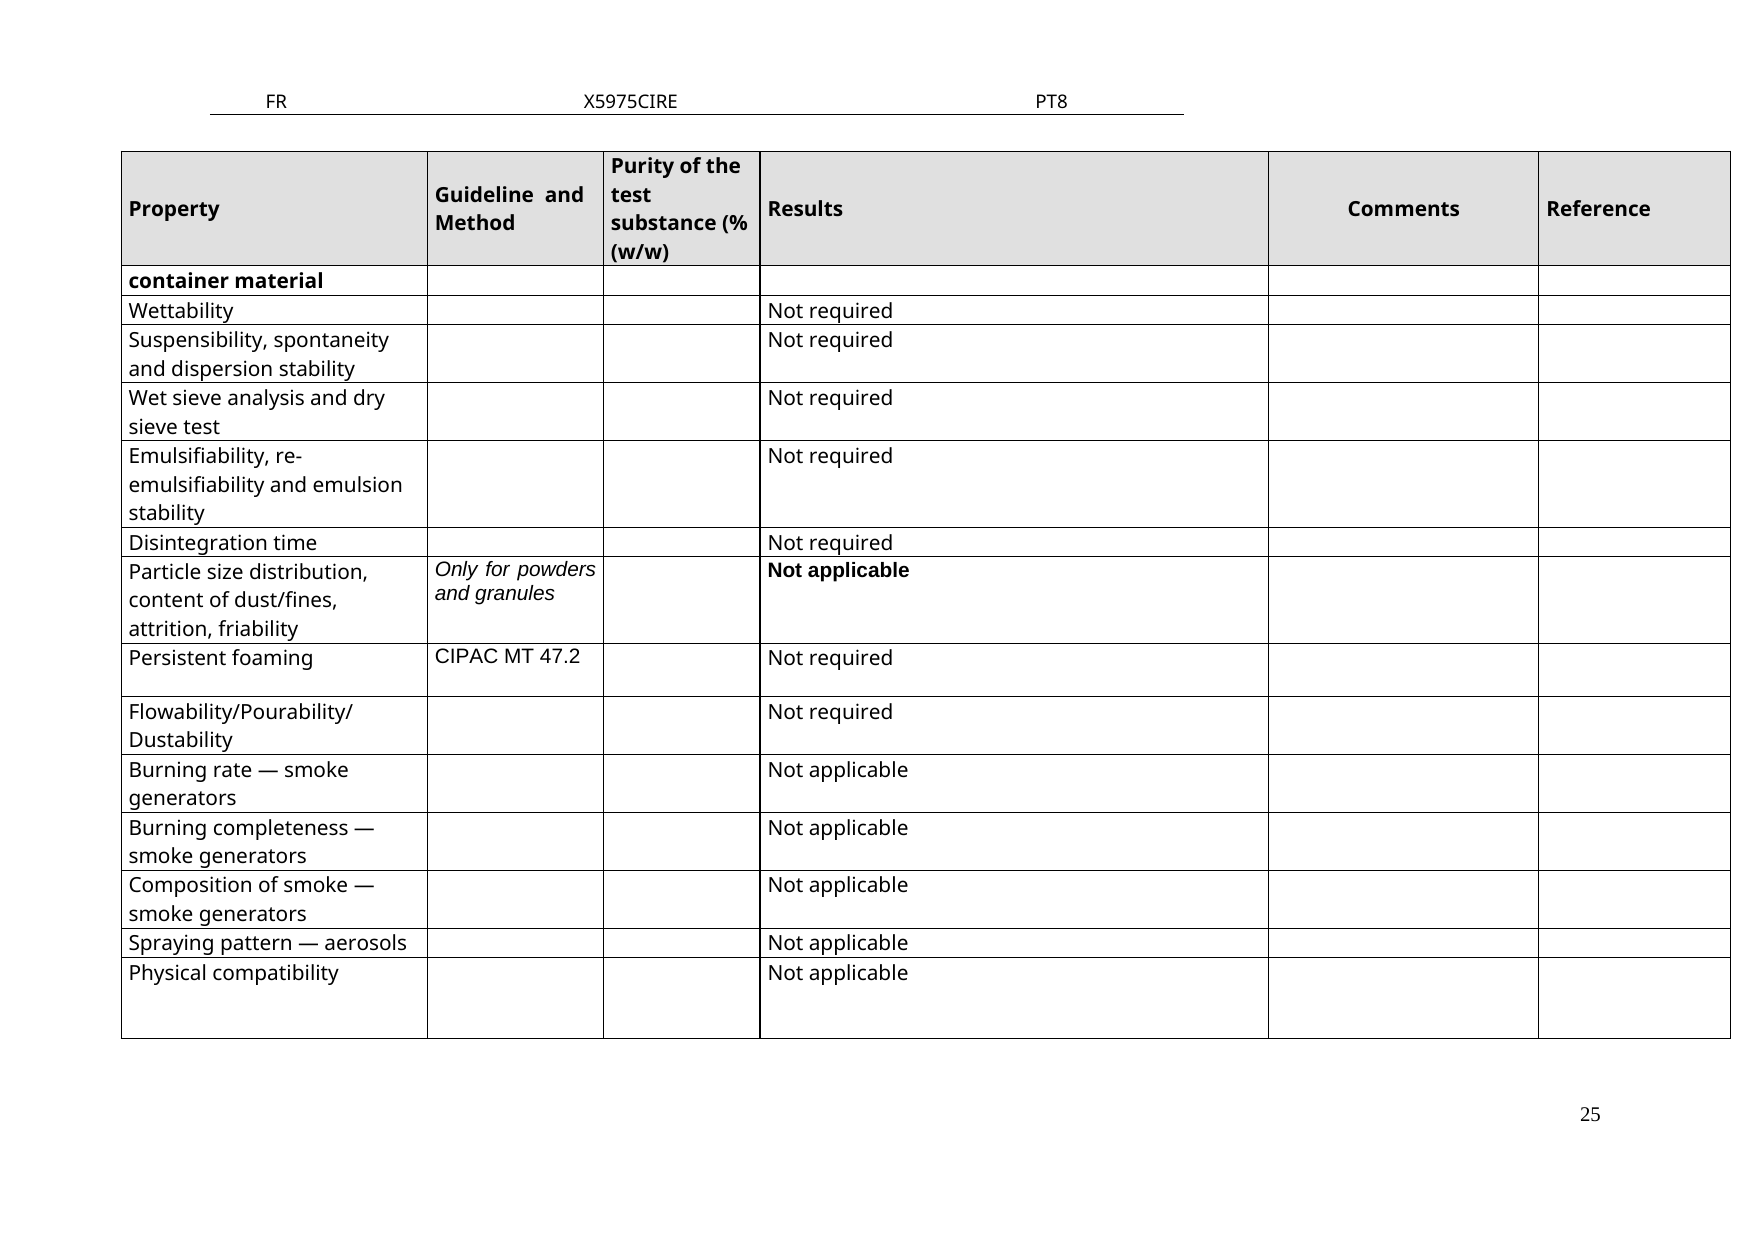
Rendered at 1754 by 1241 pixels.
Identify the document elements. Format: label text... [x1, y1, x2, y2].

table_cell [428, 929, 603, 957]
table_cell [604, 325, 759, 382]
table_cell [1539, 929, 1730, 957]
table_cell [761, 266, 1268, 295]
table_cell Not required [761, 697, 1268, 754]
table_cell [1539, 697, 1730, 754]
table_cell Not required [761, 644, 1268, 696]
table_cell Emulsifiability, re-emulsifiability and emulsion stability [122, 441, 427, 527]
table_cell [1539, 557, 1730, 642]
table_cell Burning completeness — smoke generators [122, 813, 427, 869]
table_cell Not applicable [761, 958, 1268, 1038]
table_cell [1539, 441, 1730, 527]
table_cell Not applicable [761, 813, 1268, 869]
table_cell Physical compatibility [122, 958, 427, 1038]
table_cell Spraying pattern — aerosols [122, 929, 427, 957]
table_cell [604, 528, 759, 556]
table_cell [604, 266, 759, 295]
table_cell [428, 813, 603, 869]
table_cell [1269, 441, 1538, 527]
table_cell [428, 325, 603, 382]
table_cell [1269, 296, 1538, 324]
table_cell [604, 697, 759, 754]
table_cell [1539, 755, 1730, 812]
table_cell [1269, 266, 1538, 295]
table_cell Not required [761, 296, 1268, 324]
table_cell Not applicable [761, 871, 1268, 927]
table_cell CIPAC MT 47.2 [428, 644, 603, 696]
table_cell [1269, 644, 1538, 696]
table_cell [1539, 266, 1730, 295]
table_cell Disintegration time [122, 528, 427, 556]
table_cell Persistent foaming [122, 644, 427, 696]
table_cell Burning rate — smoke generators [122, 755, 427, 812]
table_cell [428, 296, 603, 324]
table_cell Not applicable [761, 929, 1268, 957]
table_cell Suspensibility, spontaneity and dispersion stability [122, 325, 427, 382]
table_cell [428, 755, 603, 812]
table_cell [1539, 528, 1730, 556]
table_cell Particle size distribution, content of dust/fines, attrition, friability [122, 557, 427, 642]
table_cell [1539, 958, 1730, 1038]
table_cell Composition of smoke — smoke generators [122, 871, 427, 927]
table_header Purity of the test substance (% (w/w) [604, 152, 759, 265]
table_cell Not applicable [761, 557, 1268, 642]
table_cell [604, 871, 759, 927]
table_cell Not required [761, 441, 1268, 527]
table_cell [1269, 871, 1538, 927]
table_cell Wet sieve analysis and dry sieve test [122, 383, 427, 440]
table_cell Not required [761, 325, 1268, 382]
table_cell [604, 755, 759, 812]
table_cell [1539, 871, 1730, 927]
table_cell [428, 697, 603, 754]
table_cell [122, 266, 427, 295]
table_cell [1539, 296, 1730, 324]
table_cell [1539, 383, 1730, 440]
table_cell [604, 383, 759, 440]
table_cell Wettability [122, 296, 427, 324]
table_cell [604, 958, 759, 1038]
table_header Results [761, 152, 1268, 265]
table_cell [1269, 557, 1538, 642]
table_cell [428, 528, 603, 556]
table_header Reference [1539, 152, 1730, 265]
table_cell Flowability/Pourability/Dustability [122, 697, 427, 754]
table_header Property [122, 152, 427, 265]
table_cell [1269, 755, 1538, 812]
table_cell [1269, 325, 1538, 382]
table_cell [604, 441, 759, 527]
table_cell [1269, 813, 1538, 869]
table_cell [1269, 958, 1538, 1038]
table_cell [604, 557, 759, 642]
table_cell [1269, 929, 1538, 957]
table_cell [1269, 528, 1538, 556]
table_cell [428, 441, 603, 527]
table_cell [604, 296, 759, 324]
table_cell [604, 929, 759, 957]
table_cell Not applicable [761, 755, 1268, 812]
table_cell [1539, 644, 1730, 696]
table_cell Not required [761, 528, 1268, 556]
table_cell [1539, 813, 1730, 869]
table_cell [1269, 383, 1538, 440]
table_cell [604, 813, 759, 869]
table_header Guideline and Method [428, 152, 603, 265]
table_cell [1269, 697, 1538, 754]
table_header Comments [1269, 152, 1538, 265]
table_cell [428, 871, 603, 927]
table_cell Only for powders and granules [428, 557, 603, 642]
table_cell [428, 958, 603, 1038]
table_cell [1539, 325, 1730, 382]
table_cell Not required [761, 383, 1268, 440]
table_cell [428, 383, 603, 440]
table_cell [428, 266, 603, 295]
table_cell [604, 644, 759, 696]
